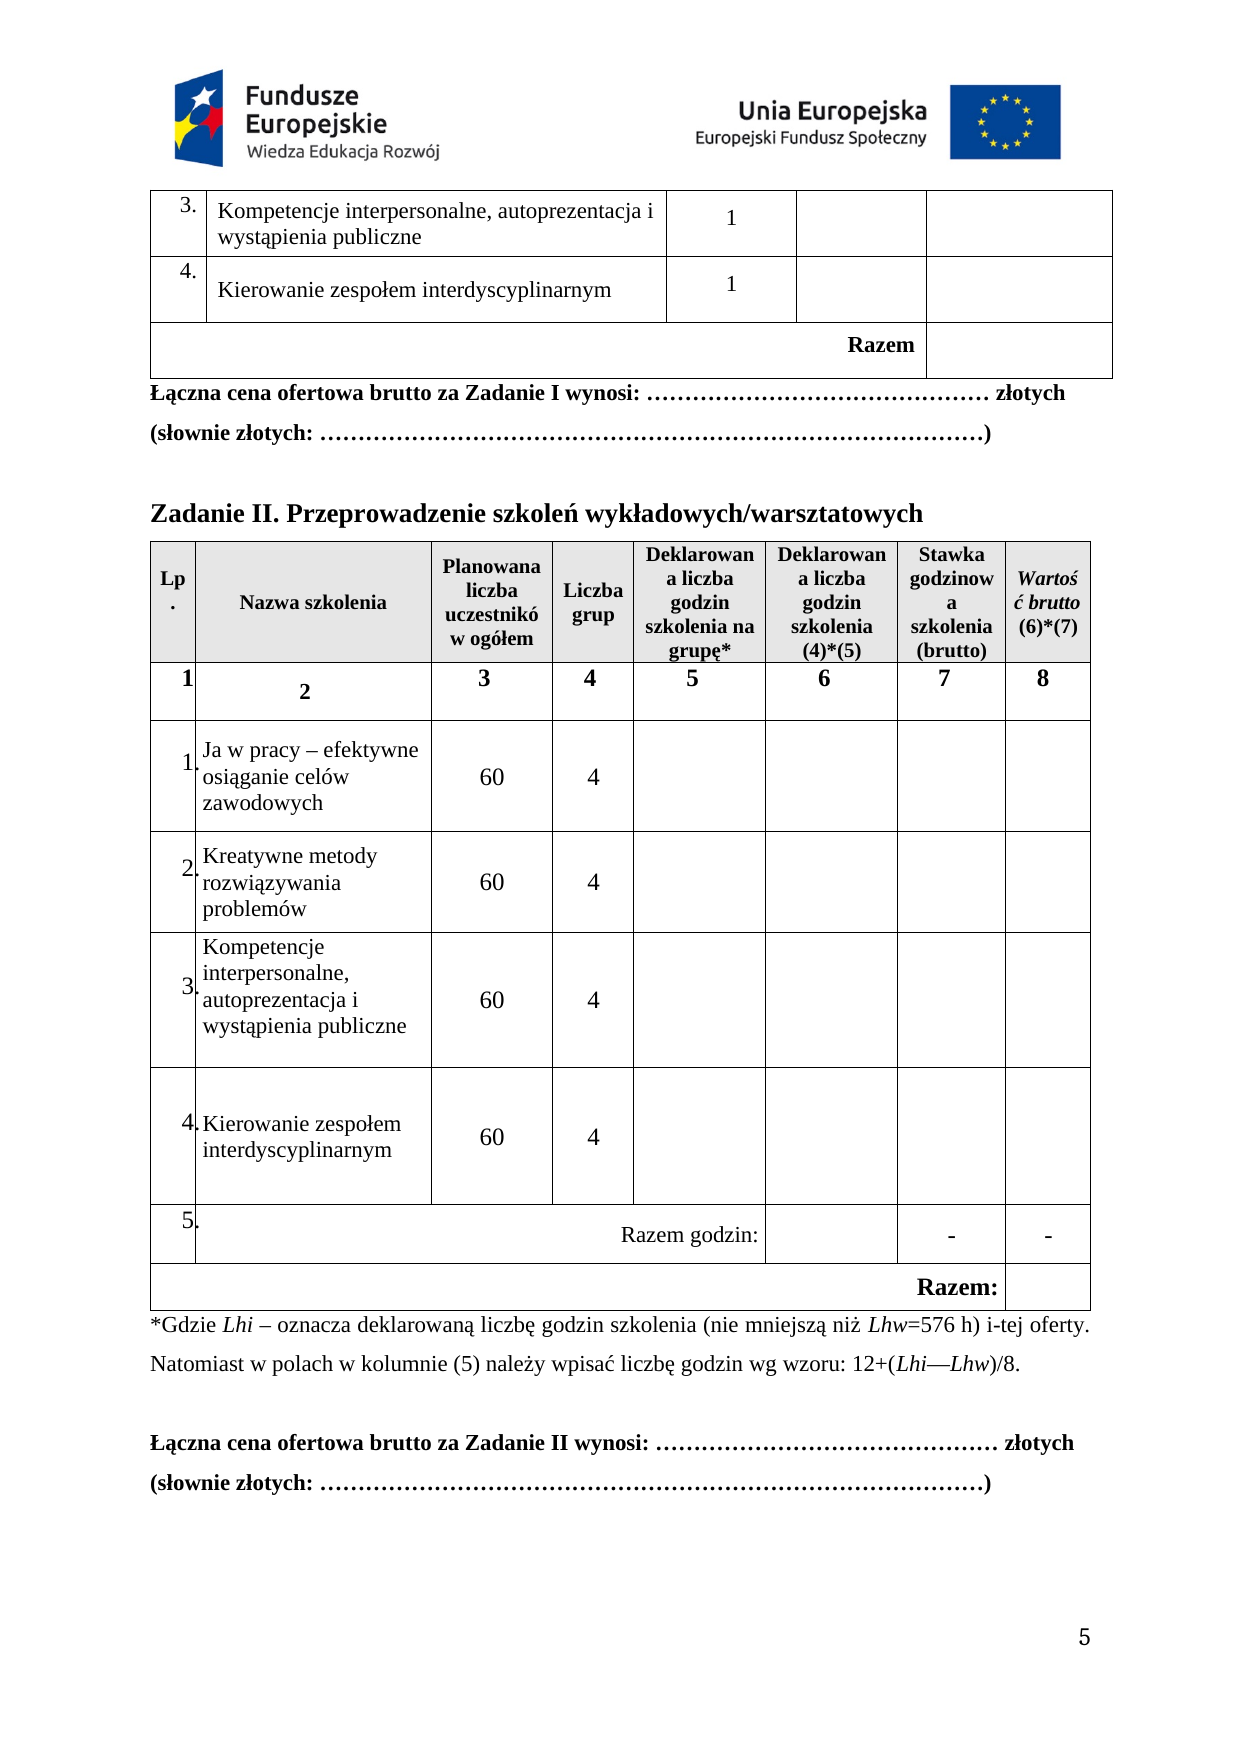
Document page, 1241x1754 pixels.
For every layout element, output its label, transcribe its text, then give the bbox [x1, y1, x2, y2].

table_header Deklarowana liczba godzin szkolenia na grupę* [634, 542, 765, 662]
table_cell [634, 933, 765, 1067]
table_cell 60 [432, 832, 552, 932]
table_cell Razem [151, 323, 926, 378]
table_cell [927, 323, 1112, 378]
table_cell [927, 191, 1112, 256]
table_cell [151, 832, 195, 932]
text Zadanie II. Przeprowadzenie szkoleń wykładowych/warsztatowych [150, 497, 1090, 528]
text *Gdzie Lhi – oznacza deklarowaną liczbę godzin szkolenia (nie mniejszą niż Lhw=576 h) i-tej oferty. Natomiast w polach w kolumnie (5) należy wpisać liczbę godzin wg wzoru: 12+(Lhi—Lhw)/8. [150, 1311, 1090, 1376]
table_cell 60 [432, 721, 552, 831]
table_cell [151, 933, 195, 1067]
table_cell [898, 721, 1005, 831]
table_header Deklarowana liczba godzin szkolenia (4)*(5) [766, 542, 897, 662]
table_cell [1006, 663, 1090, 720]
table_cell [151, 191, 206, 256]
table_cell [797, 191, 926, 256]
table_cell 1 [667, 191, 796, 256]
table_cell 1 [667, 257, 796, 322]
table_cell Kierowanie zespołem interdyscyplinarnym [196, 1068, 431, 1204]
table_header Planowana liczba uczestników ogółem [432, 542, 552, 662]
text Łączna cena ofertowa brutto za Zadanie I wynosi: ……………………………………… złotych [150, 379, 1090, 405]
table_header Stawka godzinowa szkolenia (brutto) [898, 542, 1005, 662]
table_cell - [1006, 1205, 1090, 1263]
table_header Wartość brutto (6)*(7) [1006, 542, 1090, 662]
table_cell [196, 663, 431, 720]
table_cell [766, 1068, 897, 1204]
table_cell 4 [553, 1068, 633, 1204]
table_header Liczba grup [553, 542, 633, 662]
table_cell 60 [432, 933, 552, 1067]
table_cell Ja w pracy – efektywne osiąganie celów zawodowych [196, 721, 431, 831]
table_cell Kierowanie zespołem interdyscyplinarnym [207, 257, 666, 322]
table_cell [553, 663, 633, 720]
table_cell [151, 1205, 195, 1263]
table_cell Kompetencje interpersonalne, autoprezentacja i wystąpienia publiczne [196, 933, 431, 1067]
table_cell [1006, 1068, 1090, 1204]
table_cell 4 [553, 933, 633, 1067]
table_cell [766, 832, 897, 932]
text (słownie złotych: ……………………………………………………………………………) [150, 418, 1090, 445]
table_cell [766, 663, 897, 720]
table_cell [634, 721, 765, 831]
table_cell Razem godzin: [196, 1205, 765, 1263]
table_header Lp. [151, 542, 195, 662]
table_cell [898, 933, 1005, 1067]
table_cell [151, 1068, 195, 1204]
table_cell Kompetencje interpersonalne, autoprezentacja i wystąpienia publiczne [207, 191, 666, 256]
table_cell [898, 663, 1005, 720]
text Łączna cena ofertowa brutto za Zadanie II wynosi: ……………………………………… złotych [150, 1429, 1090, 1455]
table_cell [766, 721, 897, 831]
table_cell [927, 257, 1112, 322]
table_cell 4 [553, 832, 633, 932]
table_cell [797, 257, 926, 322]
table_cell [634, 1068, 765, 1204]
table_cell [634, 663, 765, 720]
table_cell [432, 663, 552, 720]
table_cell [766, 1205, 897, 1263]
text (słownie złotych: ……………………………………………………………………………) [150, 1468, 1090, 1495]
table_cell [151, 721, 195, 831]
table_header Nazwa szkolenia [196, 542, 431, 662]
table_cell [1006, 721, 1090, 831]
picture [150, 44, 1090, 190]
table_cell [1006, 832, 1090, 932]
table_cell 60 [432, 1068, 552, 1204]
table_cell Razem: [151, 1264, 1005, 1309]
table_cell [766, 933, 897, 1067]
table_cell [634, 832, 765, 932]
table_cell [898, 832, 1005, 932]
table_cell [1006, 933, 1090, 1067]
table_cell - [898, 1205, 1005, 1263]
table_cell [151, 257, 206, 322]
table_cell 4 [553, 721, 633, 831]
table_cell Kreatywne metody rozwiązywania problemów [196, 832, 431, 932]
table_cell [151, 663, 195, 720]
table_cell [898, 1068, 1005, 1204]
table_cell [1006, 1264, 1090, 1309]
